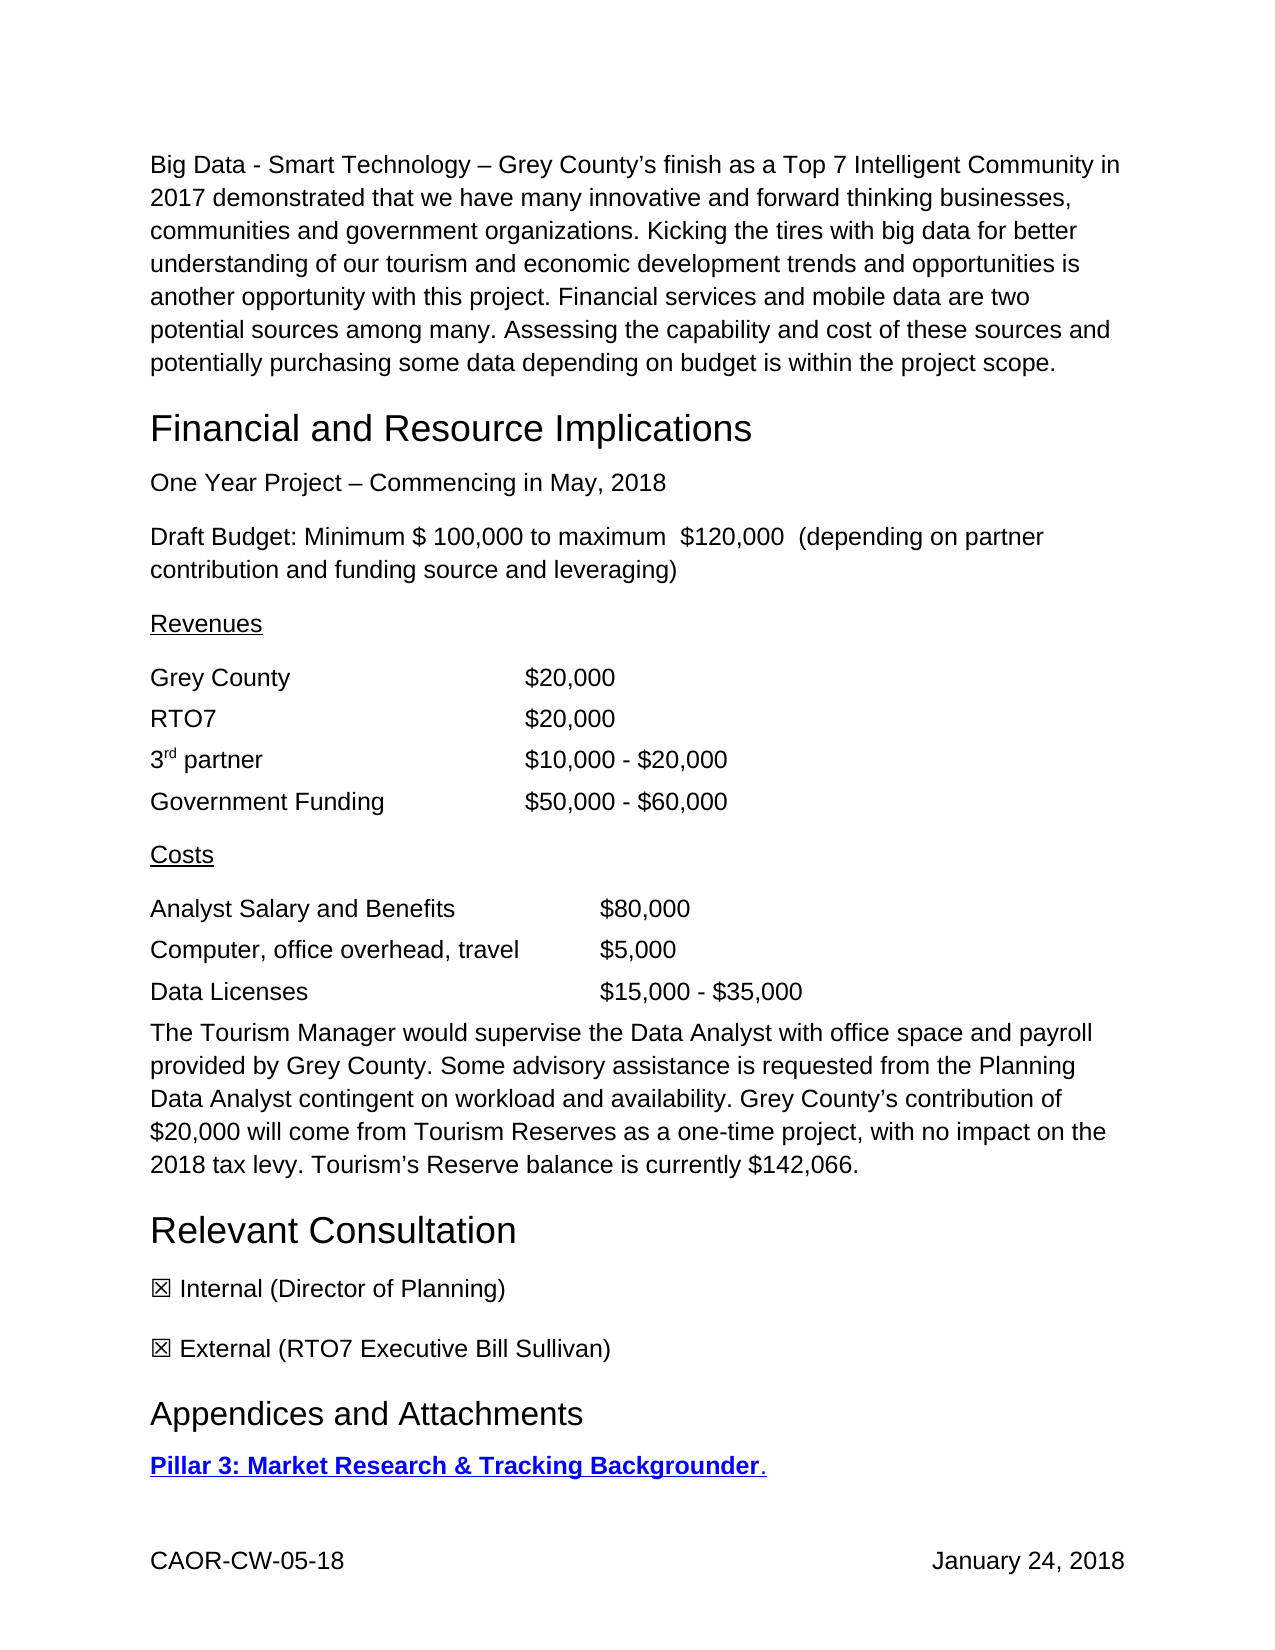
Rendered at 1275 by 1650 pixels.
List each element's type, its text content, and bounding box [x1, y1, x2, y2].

subtitle Appendices and Attachments [150, 1394, 1125, 1433]
text Data Licenses $15,000 - $35,000 [150, 977, 1125, 1006]
text Government Funding $50,000 - $60,000 [150, 787, 1125, 815]
text Big Data - Smart Technology – Grey County’s finish as a Top 7 Intelligent Community in 2017 demonstrated that we have many innovative and forward thinking businesses, communities and government organizations. Kicking the tires with big data for better understanding of our tourism and economic development trends and opportunities is another opportunity with this project. Financial services and mobile data are two potential sources among many. Assessing the capability and cost of these sources and potentially purchasing some data depending on budget is within the project scope. [150, 150, 1125, 377]
text Grey County $20,000 [150, 663, 1125, 692]
text Analyst Salary and Benefits $80,000 [150, 894, 1125, 923]
text Internal (Director of Planning) [150, 1270, 1125, 1304]
text The Tourism Manager would supervise the Data Analyst with office space and payroll provided by Grey County. Some advisory assistance is requested from the Planning Data Analyst contingent on workload and availability. Grey County’s contribution of $20,000 will come from Tourism Reserves as a one-time project, with no impact on the 2018 tax levy. Tourism’s Reserve balance is currently $142,066. [150, 1018, 1125, 1179]
text Costs [150, 840, 1125, 869]
text 3rd partner $10,000 - $20,000 [150, 745, 1125, 774]
text Computer, office overhead, travel $5,000 [150, 936, 1125, 964]
text External (RTO7 Executive Bill Sullivan) [150, 1330, 1125, 1364]
text Pillar 3: Market Research & Tracking Backgrounder. [150, 1451, 1125, 1480]
text RTO7 $20,000 [150, 704, 1125, 733]
text Draft Budget: Minimum $ 100,000 to maximum $120,000 (depending on partner contribution and funding source and leveraging) [150, 522, 1125, 584]
subtitle Relevant Consultation [150, 1208, 1125, 1251]
text One Year Project – Commencing in May, 2018 [150, 468, 1125, 497]
subtitle Financial and Resource Implications [150, 406, 1125, 449]
text Revenues [150, 609, 1125, 638]
